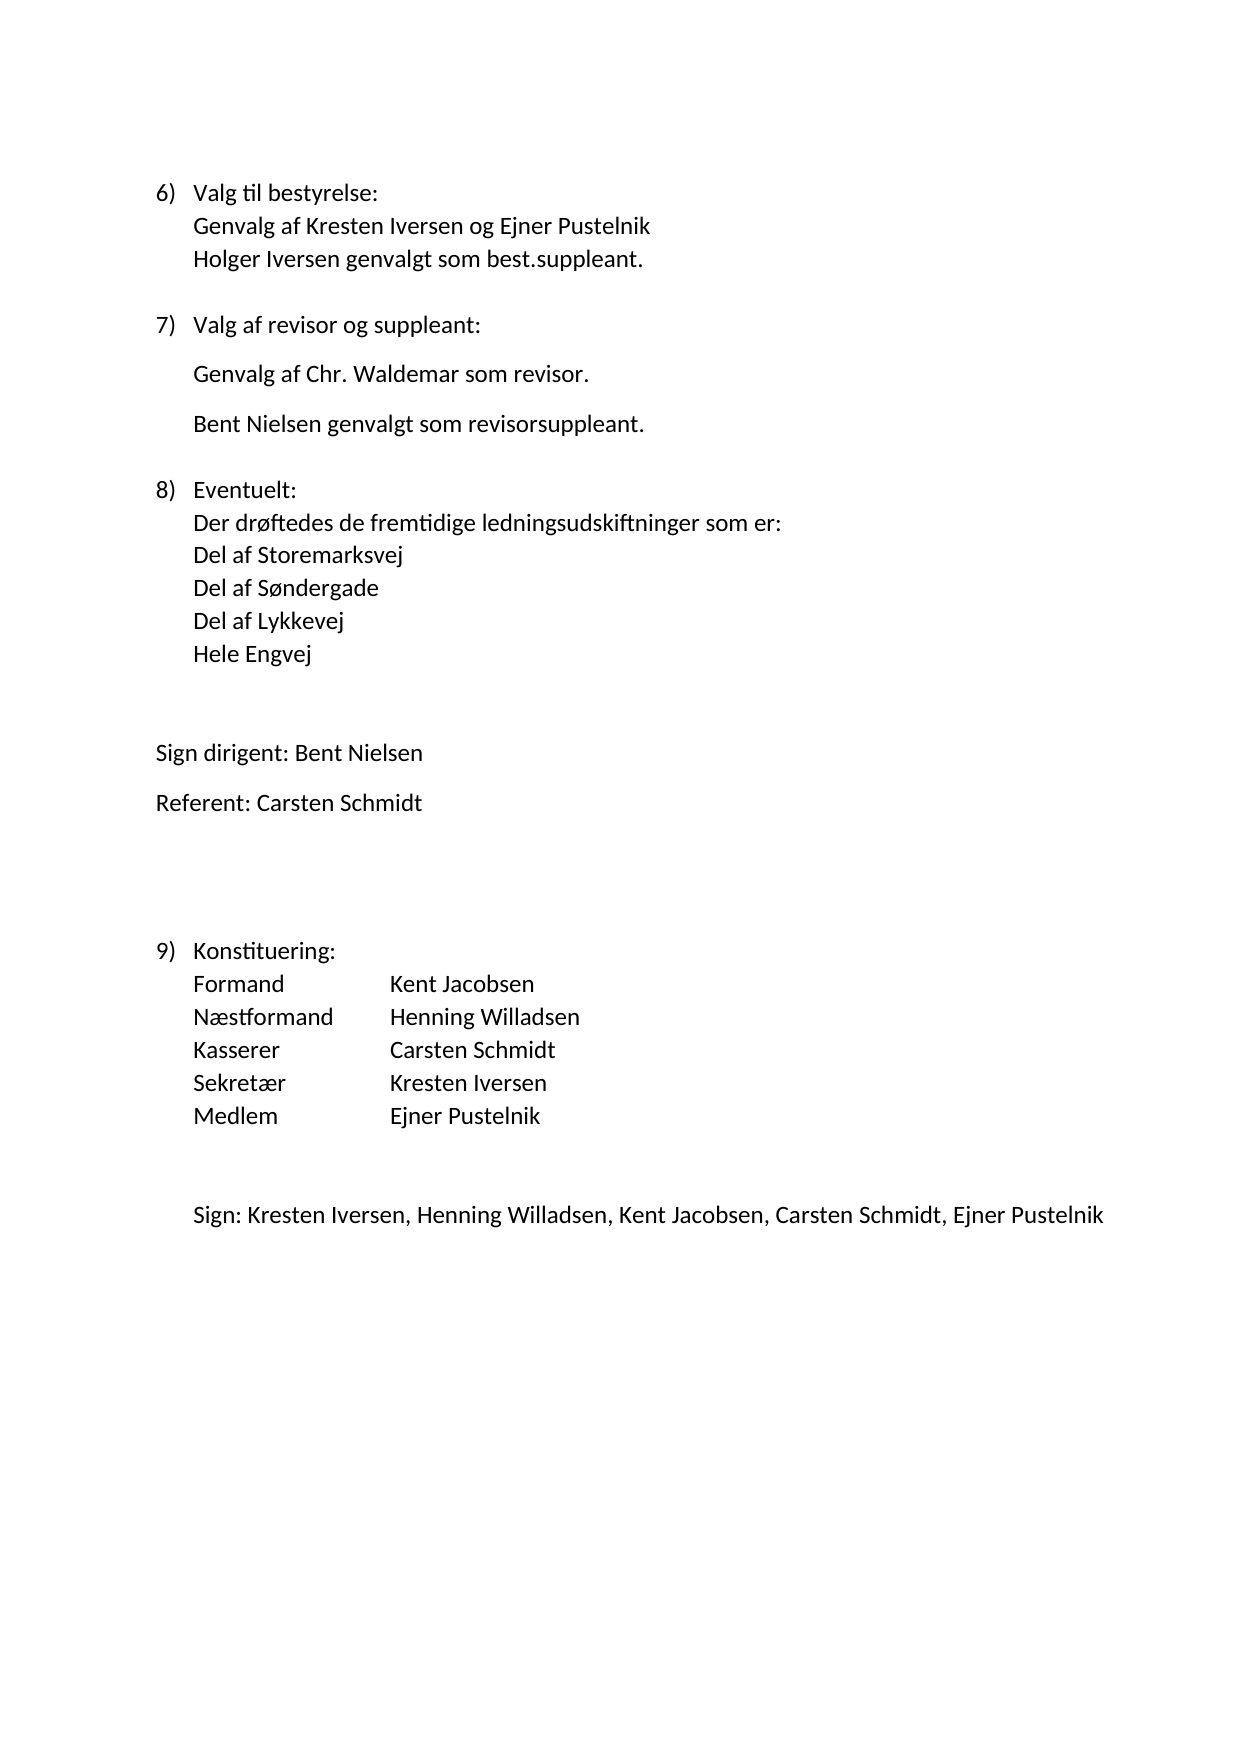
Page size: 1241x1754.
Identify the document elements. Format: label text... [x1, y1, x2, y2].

list Medlem Ejner Pustelnik [193, 1100, 1122, 1131]
list Hele Engvej [193, 638, 1122, 669]
list Kasserer Carsten Schmidt [193, 1034, 1122, 1065]
text Sign dirigent: Bent Nielsen [156, 738, 1122, 768]
list Der drøftedes de fremtidige ledningsudskiftninger som er: [193, 507, 1122, 537]
list Sekretær Kresten Iversen [193, 1067, 1122, 1098]
text Referent: Carsten Schmidt [156, 787, 1122, 818]
list Sign: Kresten Iversen, Henning Willadsen, Kent Jacobsen, Carsten Schmidt, Ejner Pustelnik [193, 1199, 1122, 1229]
list Genvalg af Kresten Iversen og Ejner Pustelnik [193, 210, 1122, 241]
list Eventuelt: [156, 474, 1122, 504]
list Del af Storemarksvej [193, 540, 1122, 570]
list Holger Iversen genvalgt som best.suppleant. [193, 243, 1122, 273]
list Del af Lykkevej [193, 606, 1122, 636]
list Valg af revisor og suppleant: [156, 309, 1122, 339]
list Konstituering: [156, 936, 1122, 966]
list Valg til bestyrelse: [156, 177, 1122, 208]
list Næstformand Henning Willadsen [193, 1001, 1122, 1032]
list Formand Kent Jacobsen [193, 968, 1122, 999]
list Bent Nielsen genvalgt som revisorsuppleant. [193, 408, 1122, 438]
text Genvalg af Chr. Waldemar som revisor. [118, 358, 1122, 389]
list Del af Søndergade [193, 573, 1122, 603]
